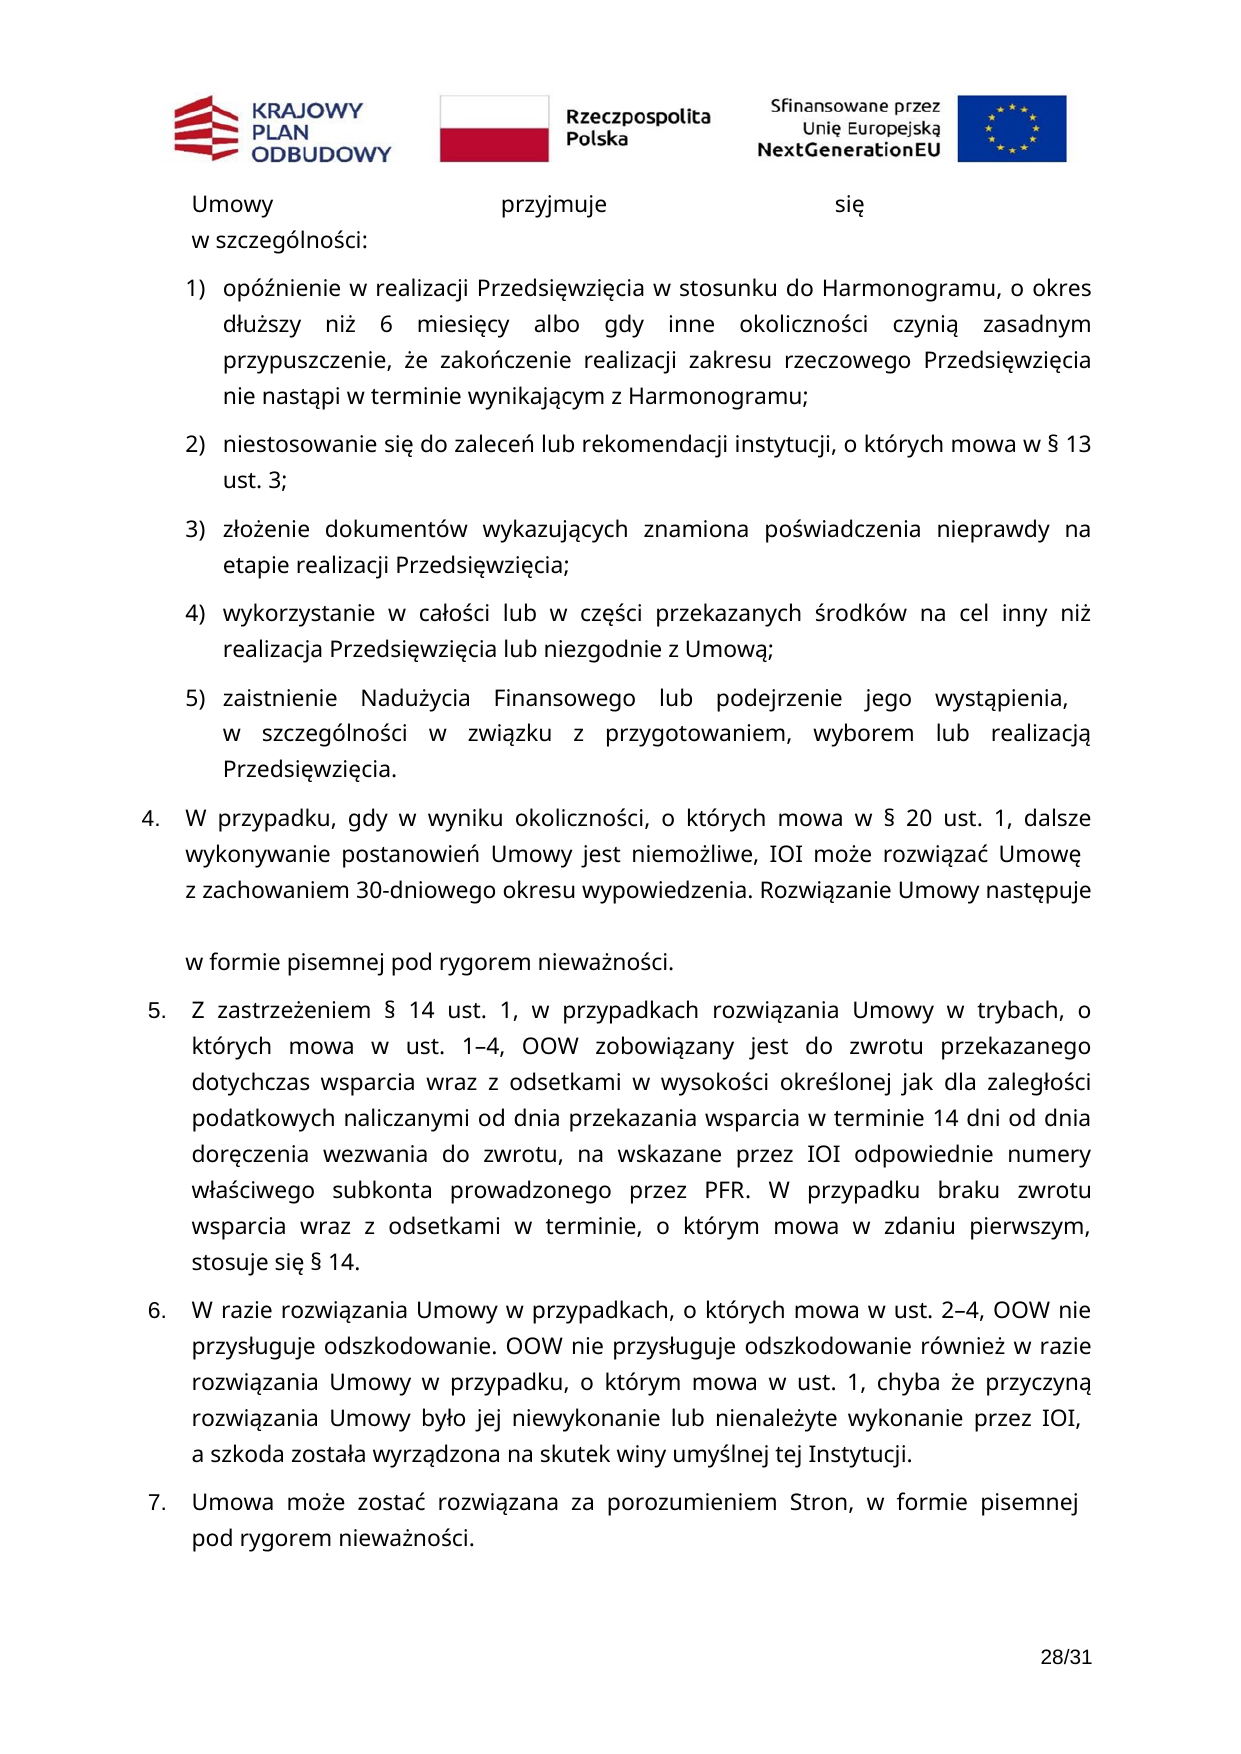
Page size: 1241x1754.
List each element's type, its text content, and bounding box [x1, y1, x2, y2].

list złożenie dokumentów wykazujących znamiona poświadczenia nieprawdy na etapie realizacji Przedsięwzięcia; [185, 513, 1092, 580]
list W przypadku, gdy w wyniku okoliczności, o których mowa w § 20 ust. 1, dalsze wykonywanie postanowień Umowy jest niemożliwe, IOI może rozwiązać Umowę z zachowaniem 30-dniowego okresu wypowiedzenia. Rozwiązanie Umowy następuje w formie pisemnej pod rygorem nieważności. [141, 802, 1092, 977]
list W razie rozwiązania Umowy w przypadkach, o których mowa w ust. 2–4, OOW nie przysługuje odszkodowanie. OOW nie przysługuje odszkodowanie również w razie rozwiązania Umowy w przypadku, o którym mowa w ust. 1, chyba że przyczyną rozwiązania Umowy było jej niewykonanie lub nienależyte wykonanie przez IOI, a szkoda została wyrządzona na skutek winy umyślnej tej Instytucji. [148, 1294, 1092, 1469]
list zaistnienie Nadużycia Finansowego lub podejrzenie jego wystąpienia, w szczególności w związku z przygotowaniem, wyborem lub realizacją Przedsięwzięcia. [185, 681, 1092, 784]
picture [147, 73, 1079, 188]
list wykorzystanie w całości lub w części przekazanych środków na cel inny niż realizacja Przedsięwzięcia lub niezgodnie z Umową; [185, 597, 1092, 664]
list Umowa może zostać rozwiązana za porozumieniem Stron, w formie pisemnej pod rygorem nieważności. [148, 1486, 1092, 1553]
list Z zastrzeżeniem § 14 ust. 1, w przypadkach rozwiązania Umowy w trybach, o których mowa w ust. 1–4, OOW zobowiązany jest do zwrotu przekazanego dotychczas wsparcia wraz z odsetkami w wysokości określonej jak dla zaległości podatkowych naliczanymi od dnia przekazania wsparcia w terminie 14 dni od dnia doręczenia wezwania do zwrotu, na wskazane przez IOI odpowiednie numery właściwego subkonta prowadzonego przez PFR. W przypadku braku zwrotu wsparcia wraz z odsetkami w terminie, o którym mowa w zdaniu pierwszym, stosuje się § 14. [148, 994, 1092, 1277]
list opóźnienie w realizacji Przedsięwzięcia w stosunku do Harmonogramu, o okres dłuższy niż 6 miesięcy albo gdy inne okoliczności czynią zasadnym przypuszczenie, że zakończenie realizacji zakresu rzeczowego Przedsięwzięcia nie nastąpi w terminie wynikającym z Harmonogramu; [185, 272, 1092, 411]
list niestosowanie się do zaleceń lub rekomendacji instytucji, o których mowa w § 13 ust. 3; [185, 428, 1092, 496]
